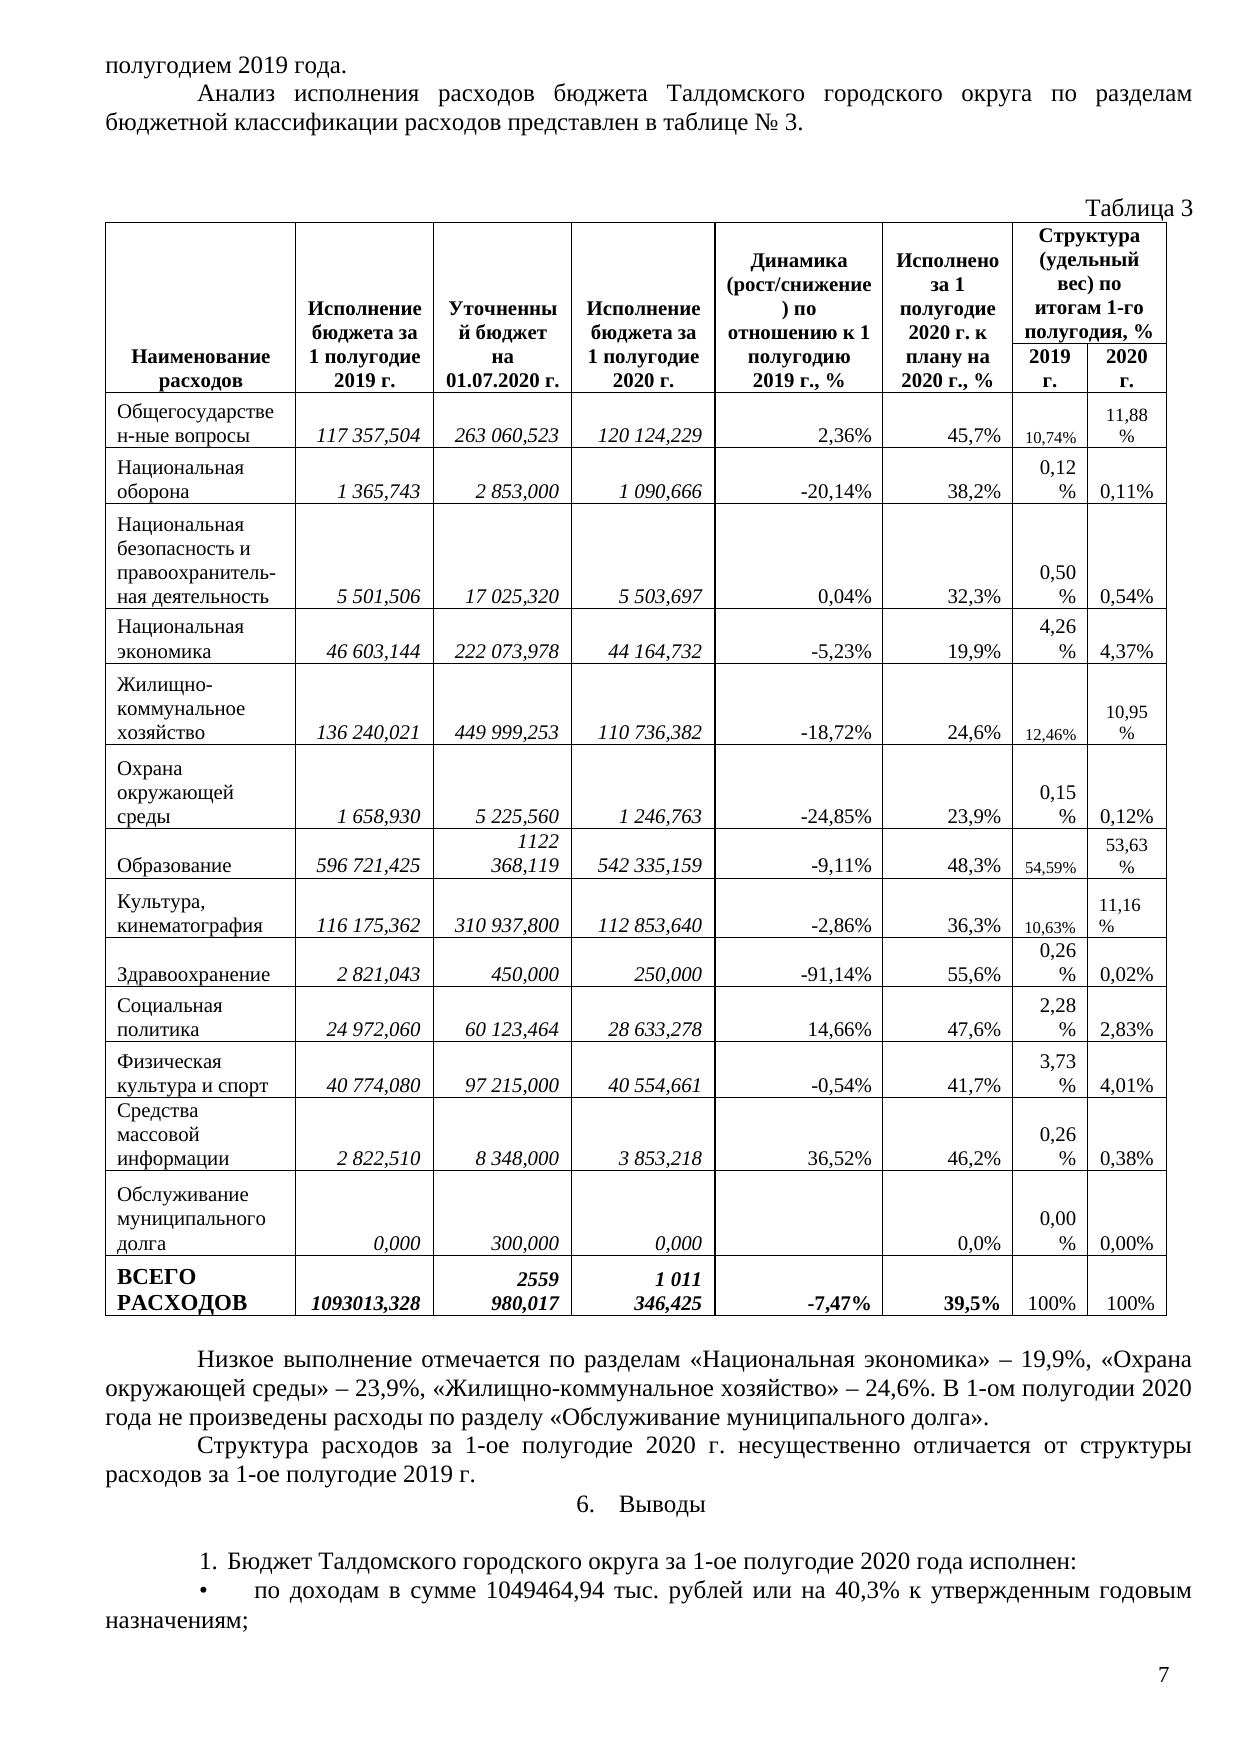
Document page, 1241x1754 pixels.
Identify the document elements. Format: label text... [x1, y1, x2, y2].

table_cell 8 348,000 [434, 1098, 571, 1170]
table_cell 47,6% [883, 987, 1012, 1041]
table_cell 450,000 [434, 938, 571, 986]
table_cell Культура, кинематография [106, 879, 295, 937]
list Выводы [576, 1490, 1193, 1518]
table_header Исполнение бюджета за 1 полугодие 2020 г. [572, 223, 714, 392]
table_cell 1 246,763 [572, 745, 714, 828]
table_cell 596 721,425 [296, 829, 433, 877]
table_cell 10,63% [1013, 879, 1087, 937]
table_cell 60 123,464 [434, 987, 571, 1041]
table_cell 2 821,043 [296, 938, 433, 986]
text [105, 51, 1193, 79]
table_cell 0,12% [1013, 448, 1087, 503]
table_cell 24,6% [883, 664, 1012, 744]
table_cell 2,83% [1088, 987, 1166, 1041]
table_cell 100% [1013, 1256, 1087, 1315]
table_cell 28 633,278 [572, 987, 714, 1041]
table_cell 0,02% [1088, 938, 1166, 986]
table_cell 263 060,523 [434, 393, 571, 447]
table_cell 11,16% [1088, 879, 1166, 937]
table_cell -7,47% [716, 1256, 882, 1315]
table_header Структура (удельный вес) по итогам 1-го полугодия, % [1013, 223, 1166, 343]
table_cell -0,54% [716, 1042, 882, 1097]
table_cell 55,6% [883, 938, 1012, 986]
table_cell 1 658,930 [296, 745, 433, 828]
table_cell 32,3% [883, 504, 1012, 608]
table_cell 0,26% [1013, 938, 1087, 986]
table_cell 38,2% [883, 448, 1012, 503]
table_cell 0,38% [1088, 1098, 1166, 1170]
table_cell Охрана окружающей среды [106, 745, 295, 828]
table_cell Жилищно-коммунальное хозяйство [106, 664, 295, 744]
table_cell 39,5% [883, 1256, 1012, 1315]
table_cell 2,36% [716, 393, 882, 447]
table_cell 4,37% [1088, 609, 1166, 663]
table_cell Здравоохранение [106, 938, 295, 986]
table_cell Национальная безопасность и правоохранитель-ная деятельность [106, 504, 295, 608]
table_header Исполнено за 1 полугодие 2020 г. к плану на 2020 г., % [883, 223, 1012, 392]
table_header Динамика (рост/снижение) по отношению к 1 полугодию 2019 г., % [716, 223, 882, 392]
table_cell 2019 г. [1013, 344, 1087, 392]
table_cell 0,15% [1013, 745, 1087, 828]
table_cell 300,000 [434, 1171, 571, 1254]
table_cell 2,28% [1013, 987, 1087, 1041]
table_cell 17 025,320 [434, 504, 571, 608]
table_cell Обслуживание муниципального долга [106, 1171, 295, 1254]
table_cell 24 972,060 [296, 987, 433, 1041]
table_cell 41,7% [883, 1042, 1012, 1097]
table_cell Образование [106, 829, 295, 877]
table_cell 10,74% [1013, 393, 1087, 447]
table_cell 54,59% [1013, 829, 1087, 877]
table_cell -5,23% [716, 609, 882, 663]
table_cell 110 736,382 [572, 664, 714, 744]
table_cell 116 175,362 [296, 879, 433, 937]
table_cell [716, 1171, 882, 1254]
table_cell 112 853,640 [572, 879, 714, 937]
table_cell 1 365,743 [296, 448, 433, 503]
table_cell 5 225,560 [434, 745, 571, 828]
table_cell 449 999,253 [434, 664, 571, 744]
list Бюджет Талдомского городского округа за 1-ое полугодие 2020 года исполнен: [105, 1546, 1193, 1575]
table_cell 2 853,000 [434, 448, 571, 503]
table_cell 10,95% [1088, 664, 1166, 744]
table_cell 4,01% [1088, 1042, 1166, 1097]
table_cell 0,000 [296, 1171, 433, 1254]
table_cell -91,14% [716, 938, 882, 986]
table_cell 222 073,978 [434, 609, 571, 663]
table_cell 46 603,144 [296, 609, 433, 663]
table_cell 310 937,800 [434, 879, 571, 937]
table_cell Национальная экономика [106, 609, 295, 663]
table_cell 45,7% [883, 393, 1012, 447]
table_cell 2020 г. [1088, 344, 1166, 392]
table_cell -24,85% [716, 745, 882, 828]
table_cell 2 822,510 [296, 1098, 433, 1170]
table_cell 0,26% [1013, 1098, 1087, 1170]
table_cell 40 774,080 [296, 1042, 433, 1097]
table_cell -2,86% [716, 879, 882, 937]
table_cell 4,26% [1013, 609, 1087, 663]
table_cell 3 853,218 [572, 1098, 714, 1170]
table_cell 3,73% [1013, 1042, 1087, 1097]
table_cell 48,3% [883, 829, 1012, 877]
table_cell 0,04% [716, 504, 882, 608]
table_cell 0,50% [1013, 504, 1087, 608]
text Таблица 3 [105, 193, 1193, 222]
table_cell Социальная политика [106, 987, 295, 1041]
table_cell 136 240,021 [296, 664, 433, 744]
table_cell Общегосударствен-ные вопросы [106, 393, 295, 447]
table_cell 0,000 [572, 1171, 714, 1254]
text Низкое выполнение отмечается по разделам «Национальная экономика» – 19,9%, «Охрана окружающей среды» – 23,9%, «Жилищно-коммунальное хозяйство» – 24,6%. В 1-ом полугодии 2020 года не произведены расходы по разделу «Обслуживание муниципального долга». [105, 1345, 1193, 1431]
table_cell 0,12% [1088, 745, 1166, 828]
table_header Исполнение бюджета за 1 полугодие 2019 г. [296, 223, 433, 392]
table_header Уточненный бюджет на 01.07.2020 г. [434, 223, 571, 392]
table_cell 40 554,661 [572, 1042, 714, 1097]
table_cell 53,63% [1088, 829, 1166, 877]
table_cell 1093013,328 [296, 1256, 433, 1315]
table_cell 44 164,732 [572, 609, 714, 663]
table_cell 2559 980,017 [434, 1256, 571, 1315]
table_cell 5 501,506 [296, 504, 433, 608]
table_cell 250,000 [572, 938, 714, 986]
table_cell 12,46% [1013, 664, 1087, 744]
table_cell 1 011 346,425 [572, 1256, 714, 1315]
text Анализ исполнения расходов бюджета Талдомского городского округа по разделам бюджетной классификации расходов представлен в таблице № 3. [105, 79, 1193, 136]
table_cell 36,3% [883, 879, 1012, 937]
table_cell -9,11% [716, 829, 882, 877]
table_cell Физическая культура и спорт [106, 1042, 295, 1097]
table_cell 120 124,229 [572, 393, 714, 447]
table_cell Национальная оборона [106, 448, 295, 503]
table_cell 11,88% [1088, 393, 1166, 447]
table_cell 46,2% [883, 1098, 1012, 1170]
table_header Наименование расходов [106, 223, 295, 392]
table_cell 542 335,159 [572, 829, 714, 877]
list по доходам в сумме 1049464,94 тыс. рублей или на 40,3% к утвержденным годовым назначениям; [105, 1575, 1193, 1634]
table_cell 0,00% [1013, 1171, 1087, 1254]
table_cell 5 503,697 [572, 504, 714, 608]
table_cell Средства массовой информации [106, 1098, 295, 1170]
table_cell 100% [1088, 1256, 1166, 1315]
table_cell 0,54% [1088, 504, 1166, 608]
table_cell 1122 368,119 [434, 829, 571, 877]
table_cell 36,52% [716, 1098, 882, 1170]
table_cell 0,11% [1088, 448, 1166, 503]
table_cell 14,66% [716, 987, 882, 1041]
table_cell 19,9% [883, 609, 1012, 663]
table_cell -18,72% [716, 664, 882, 744]
table_cell ВСЕГО РАСХОДОВ [106, 1256, 295, 1315]
table_cell 0,00% [1088, 1171, 1166, 1254]
table_cell 23,9% [883, 745, 1012, 828]
text Структура расходов за 1-ое полугодие 2020 г. несущественно отличается от структуры расходов за 1-ое полугодие 2019 г. [105, 1431, 1193, 1488]
table_cell 117 357,504 [296, 393, 433, 447]
table_cell 97 215,000 [434, 1042, 571, 1097]
table_cell -20,14% [716, 448, 882, 503]
table_cell 0,0% [883, 1171, 1012, 1254]
table_cell 1 090,666 [572, 448, 714, 503]
